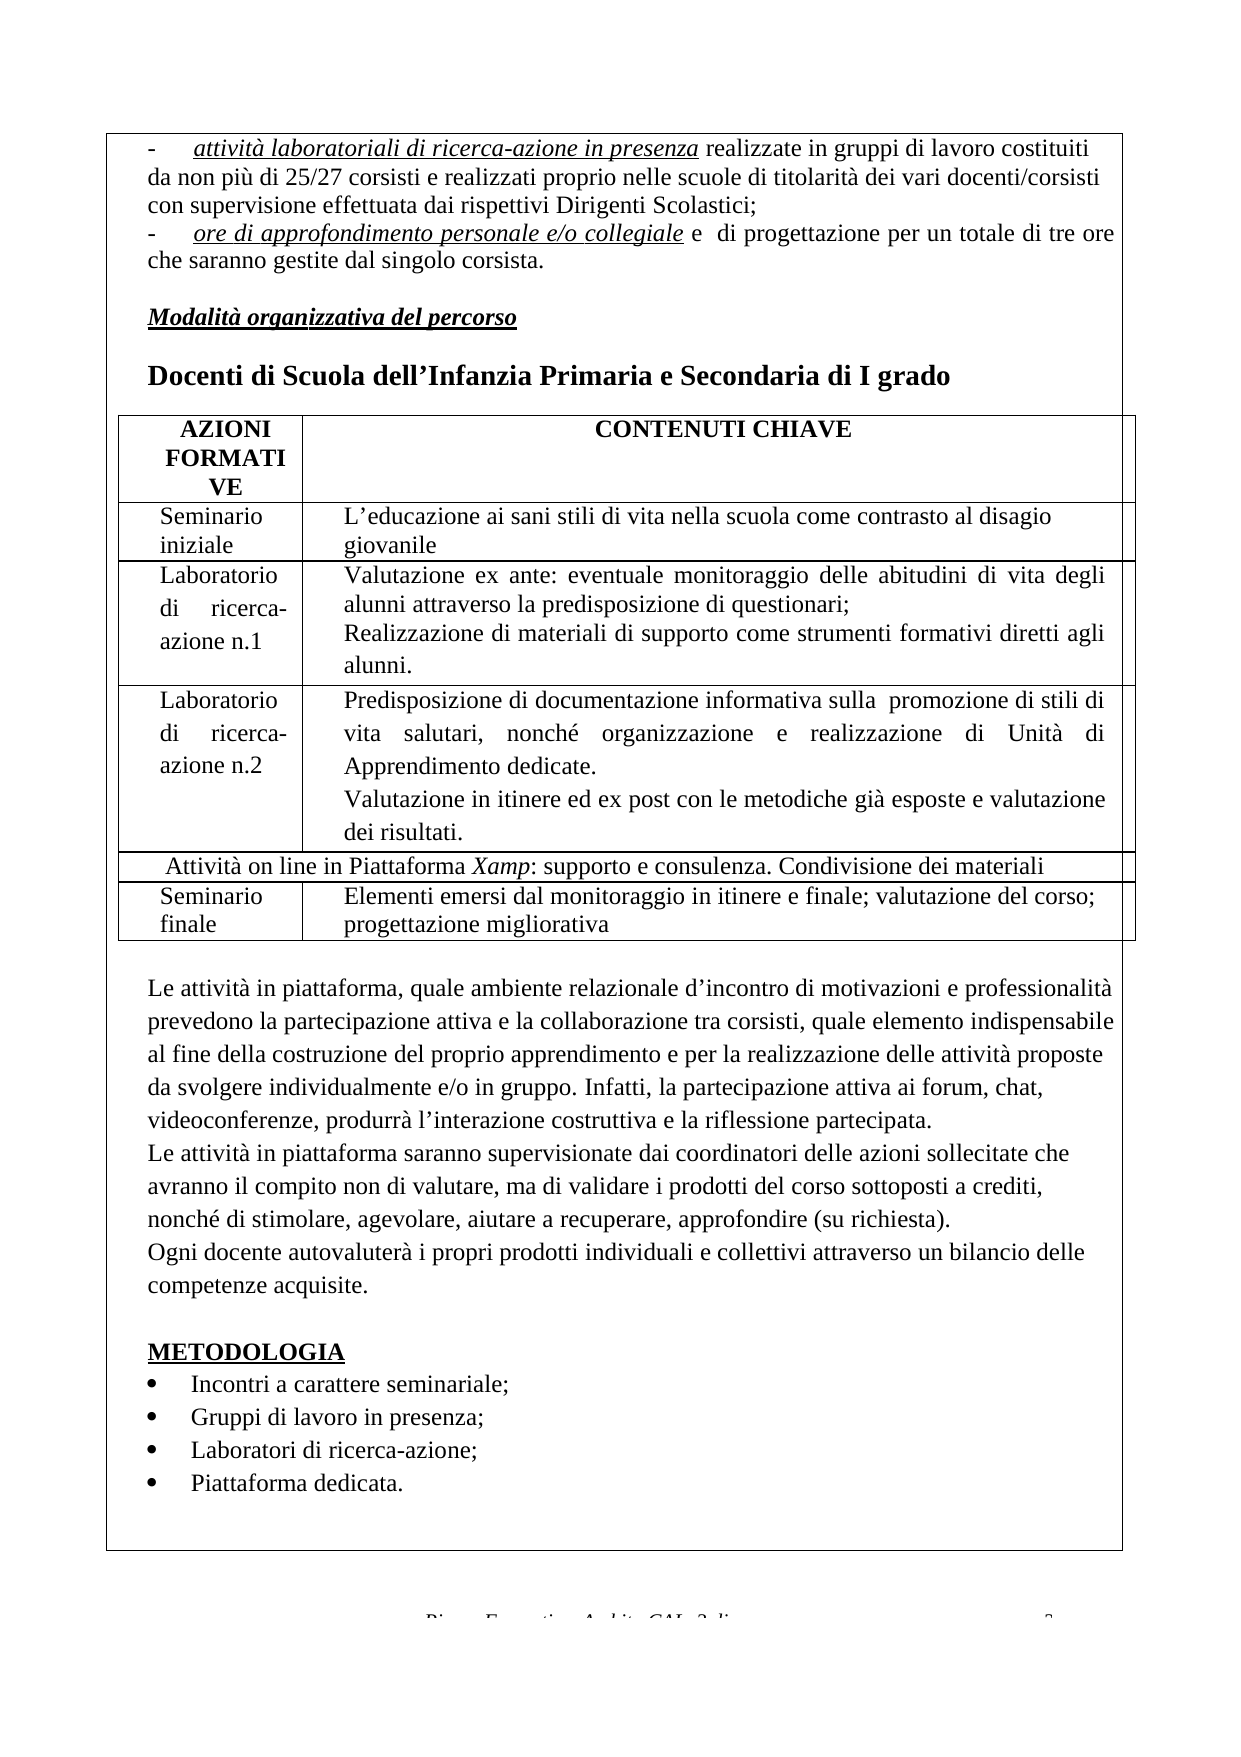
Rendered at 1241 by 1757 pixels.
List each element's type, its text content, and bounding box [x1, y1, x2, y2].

text  Gruppi di lavoro in presenza; [147, 1402, 1123, 1431]
text Le attività in piattaforma saranno supervisionate dai coordinatori delle azioni sollecitate che avranno il compito non di valutare, ma di validare i prodotti del corso sottoposti a crediti, nonché di stimolare, agevolare, aiutare a recuperare, approfondire (su richiesta). [147, 1138, 1072, 1232]
text - attività laboratoriali di ricerca-azione in presenza realizzate in gruppi di lavoro costituiti da non più di 25/27 corsisti e realizzati proprio nelle scuole di titolarità dei vari docenti/corsisti con supervisione effettuata dai rispettivi Dirigenti Scolastici; [147, 133, 1102, 219]
text  Piattaforma dedicata. [147, 1468, 1123, 1497]
table_header CONTENUTI CHIAVE [303, 416, 1135, 502]
table_header AZIONI FORMATI VE [119, 416, 302, 502]
text Le attività in piattaforma, quale ambiente relazionale d’incontro di motivazioni e professionalità prevedono la partecipazione attiva e la collaborazione tra corsisti, quale elemento indispensabile al fine della costruzione del proprio apprendimento e per la realizzazione delle attività proposte da svolgere individualmente e/o in gruppo. Infatti, la partecipazione attiva ai forum, chat, videoconferenze, produrrà l’interazione costruttiva e la riflessione partecipata. [147, 973, 1116, 1134]
text METODOLOGIA [147, 1337, 1123, 1365]
text  Laboratori di ricerca-azione; [147, 1435, 1123, 1464]
text Ogni docente autovaluterà i propri prodotti individuali e collettivi attraverso un bilancio delle competenze acquisite. [147, 1237, 1087, 1299]
table_cell Elementi emersi dal monitoraggio in itinere e finale; valutazione del corso; progettazione migliorativa [303, 883, 1135, 940]
table_cell Predisposizione di documentazione informativa sulla promozione di stili di vita salutari, nonché organizzazione e realizzazione di Unità di Apprendimento dedicate. Valutazione in itinere ed ex post con le metodiche già esposte e valutazione dei risultati. [303, 686, 1135, 851]
table_cell Seminario finale [119, 883, 302, 940]
text  Incontri a carattere seminariale; [147, 1369, 1123, 1398]
table_cell Valutazione ex ante: eventuale monitoraggio delle abitudini di vita degli alunni attraverso la predisposizione di questionari; Realizzazione di materiali di supporto come strumenti formativi diretti agli alunni. [303, 562, 1135, 685]
table_cell L’educazione ai sani stili di vita nella scuola come contrasto al disagio giovanile [303, 503, 1135, 560]
text Modalità organizzativa del percorso [147, 303, 1123, 330]
text Docenti di Scuola dell’Infanzia Primaria e Secondaria di I grado [147, 359, 1123, 390]
table_cell Seminario iniziale [119, 503, 302, 560]
table_cell Laboratorio di ricerca- azione n.2 [119, 686, 302, 851]
table_cell Laboratorio di ricerca- azione n.1 [119, 562, 302, 685]
table_cell Attività on line in Piattaforma Xamp: supporto e consulenza. Condivisione dei materiali [119, 853, 1135, 881]
text - ore di approfondimento personale e/o collegiale e di progettazione per un totale di tre ore che saranno gestite dal singolo corsista. [147, 219, 1116, 274]
